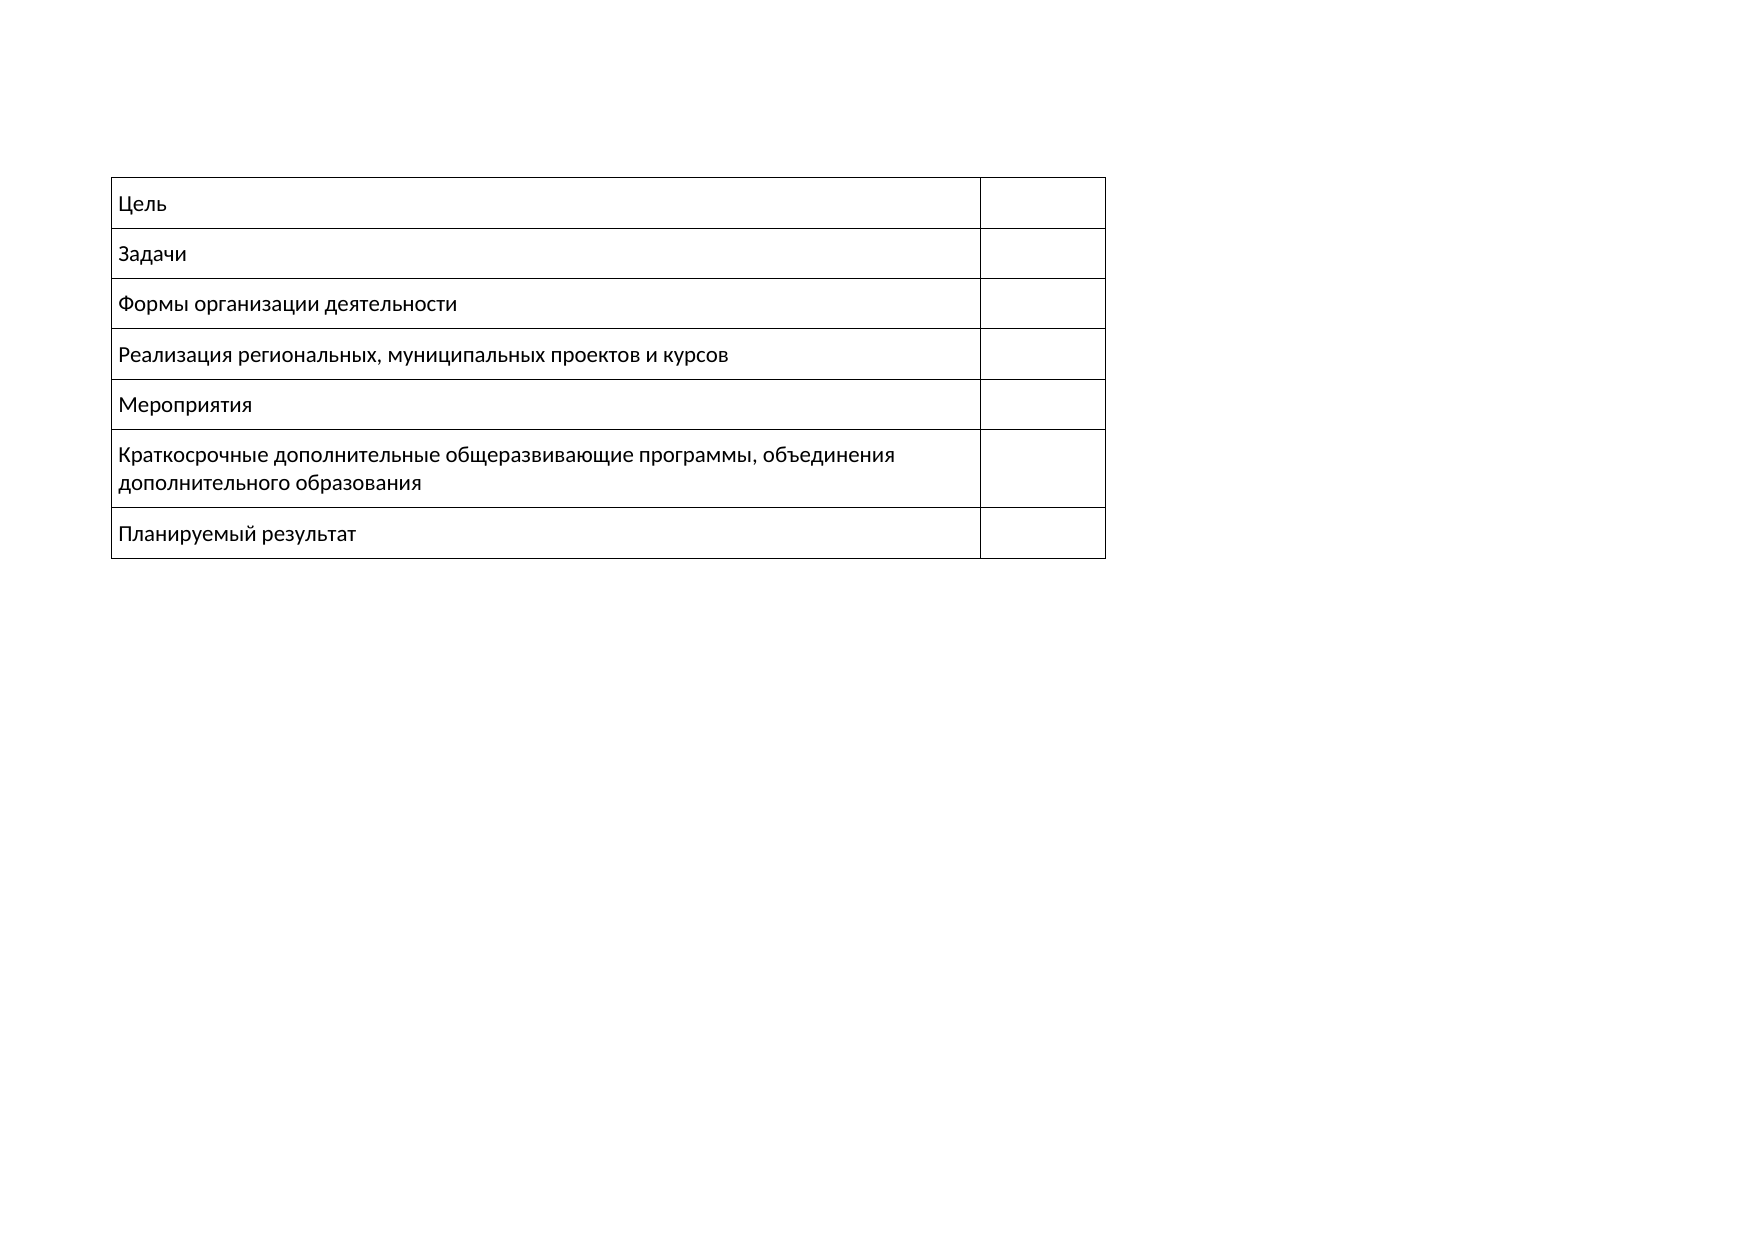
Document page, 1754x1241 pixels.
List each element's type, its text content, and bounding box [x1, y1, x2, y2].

table_cell [981, 329, 1105, 378]
table_cell Планируемый результат [112, 508, 980, 557]
table_header [981, 178, 1105, 227]
table_header Цель [112, 178, 980, 227]
table_cell Краткосрочные дополнительные общеразвивающие программы, объединения дополнительного образования [112, 430, 980, 507]
table_cell [981, 279, 1105, 328]
table_cell Формы организации деятельности [112, 279, 980, 328]
table_cell Задачи [112, 229, 980, 278]
table_cell [981, 380, 1105, 429]
table_cell Реализация региональных, муниципальных проектов и курсов [112, 329, 980, 378]
table_cell [981, 508, 1105, 557]
table_cell [981, 229, 1105, 278]
table_cell Мероприятия [112, 380, 980, 429]
table_cell [981, 430, 1105, 507]
